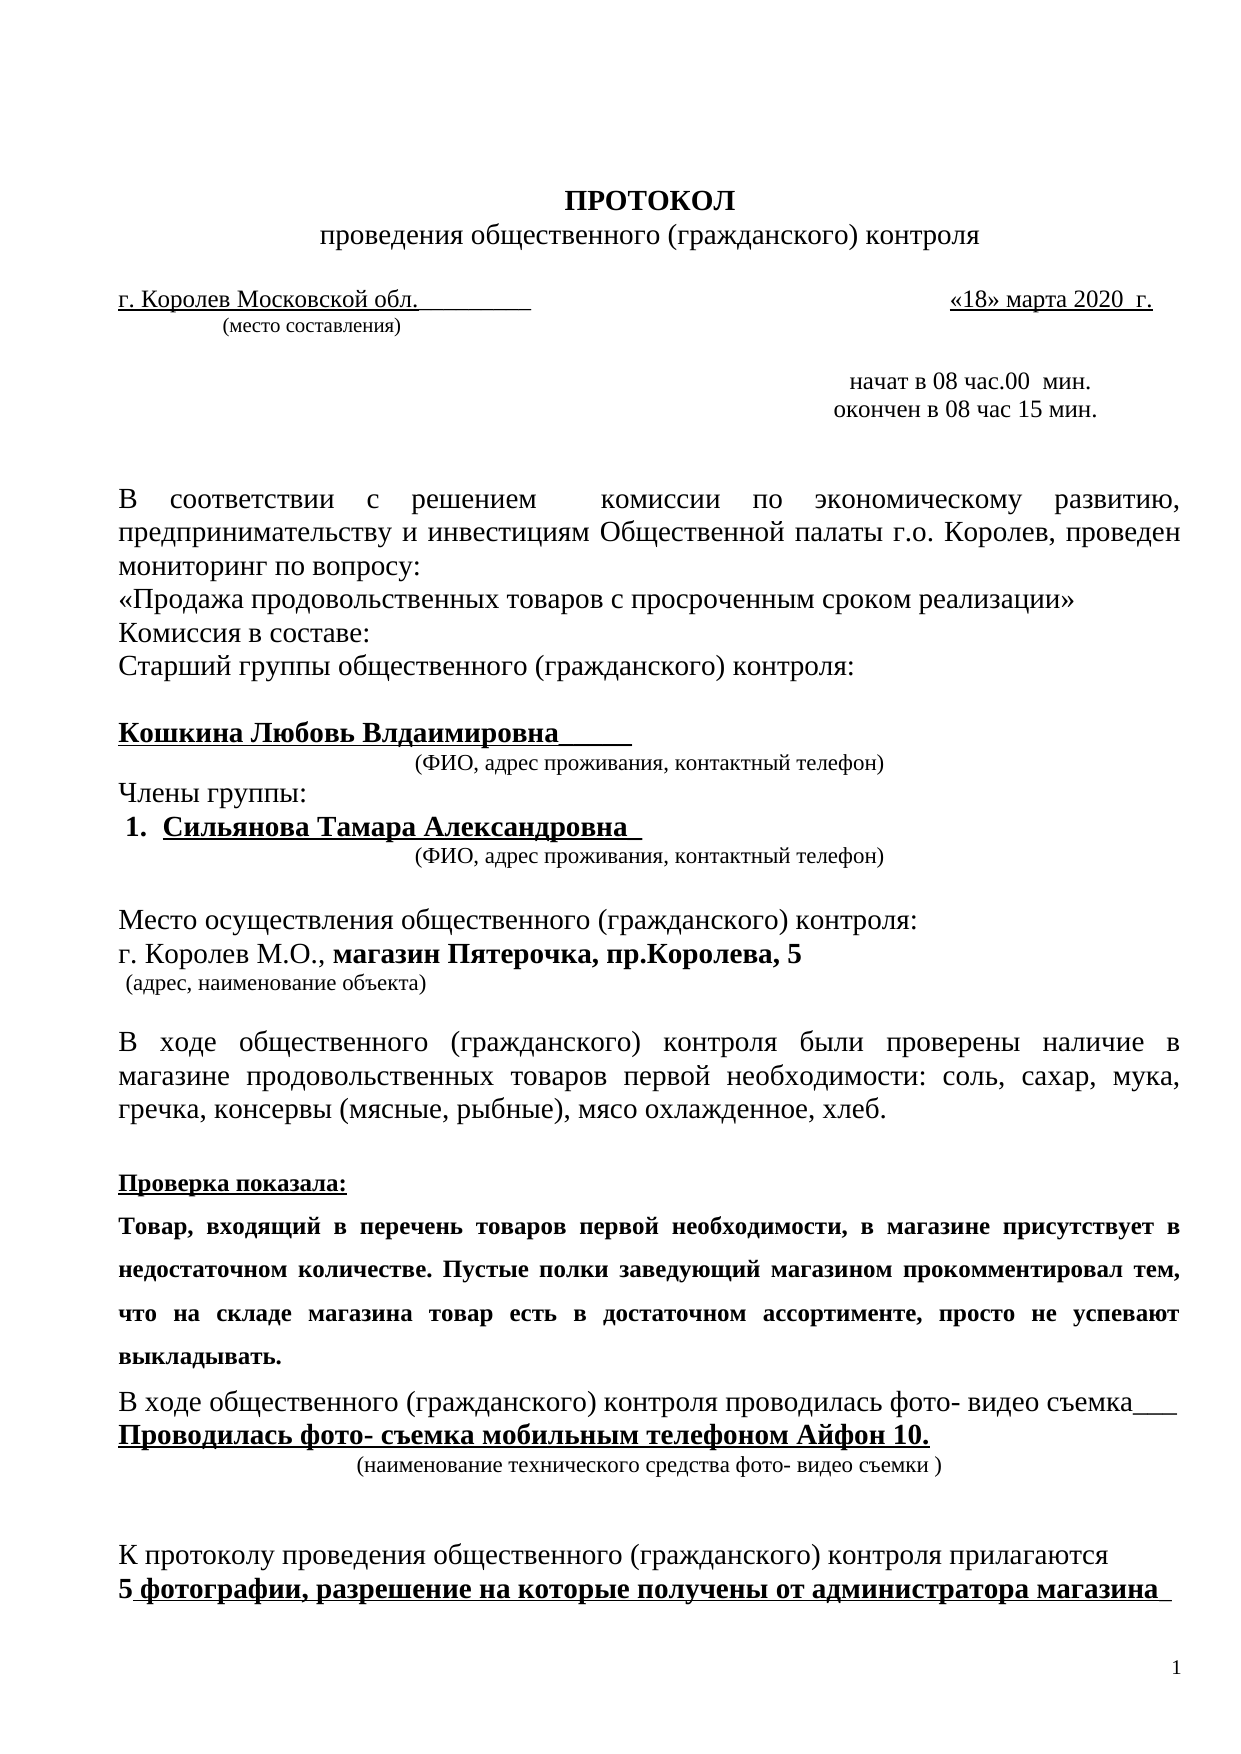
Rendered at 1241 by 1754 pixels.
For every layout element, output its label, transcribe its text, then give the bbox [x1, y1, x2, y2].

text В ходе общественного (гражданского) контроля были проверены наличие в магазине продовольственных товаров первой необходимости: соль, сахар, мука, гречка, консервы (мясные, рыбные), мясо охлажденное, хлеб. [118, 1024, 1181, 1125]
text (ФИО, адрес проживания, контактный телефон) [118, 749, 1181, 775]
text 5 фотографии, разрешение на которые получены от администратора магазина_ [118, 1571, 1181, 1604]
text Товар, входящий в перечень товаров первой необходимости, в магазине присутствует в недостаточном количестве. Пустые полки заведующий магазином прокомментировал тем, что на складе магазина товар есть в достаточном ассортименте, просто не успевают выкладывать. [118, 1211, 1181, 1369]
text начат в 08 час.00 мин. [118, 366, 1181, 394]
text г. Королев Московской обл._________ «18» марта 2020 г. [118, 284, 1181, 313]
text Члены группы: [118, 775, 1181, 809]
text (ФИО, адрес проживания, контактный телефон) [118, 842, 1181, 869]
text г. Королев М.О., магазин Пятерочка, пр.Королева, 5 [118, 936, 1181, 969]
subtitle Комиссия в составе: [118, 615, 1181, 648]
text К протоколу проведения общественного (гражданского) контроля прилагаются [118, 1537, 1181, 1571]
text окончен в 08 час 15 мин. [118, 394, 1181, 423]
subtitle В ходе общественного (гражданского) контроля проводилась фото- видео съемка___ [118, 1384, 1181, 1417]
subtitle Проводилась фото- съемка мобильным телефоном Айфон 10. [118, 1417, 1181, 1451]
text Кошкина Любовь Влдаимировна_____ [118, 716, 1181, 749]
list Сильянова Тамара Александровна_ [125, 809, 1181, 842]
text Проверка показала: [118, 1168, 1181, 1197]
text проведения общественного (гражданского) контроля [118, 217, 1181, 251]
subtitle В соответствии с решением комиссии по экономическому развитию, предпринимательству и инвестициям Общественной палаты г.о. Королев, проведен мониторинг по вопросу: [118, 481, 1181, 581]
text (наименование технического средства фото- видео съемки ) [118, 1451, 1181, 1477]
text Старший группы общественного (гражданского) контроля: [118, 648, 1181, 682]
subtitle ПРОТОКОЛ [118, 183, 1181, 217]
text (адрес, наименование объекта) [118, 969, 1181, 996]
text «Продажа продовольственных товаров с просроченным сроком реализации» [118, 581, 1181, 615]
text Место осуществления общественного (гражданского) контроля: [118, 902, 1181, 936]
text (место составления) [118, 313, 1181, 337]
